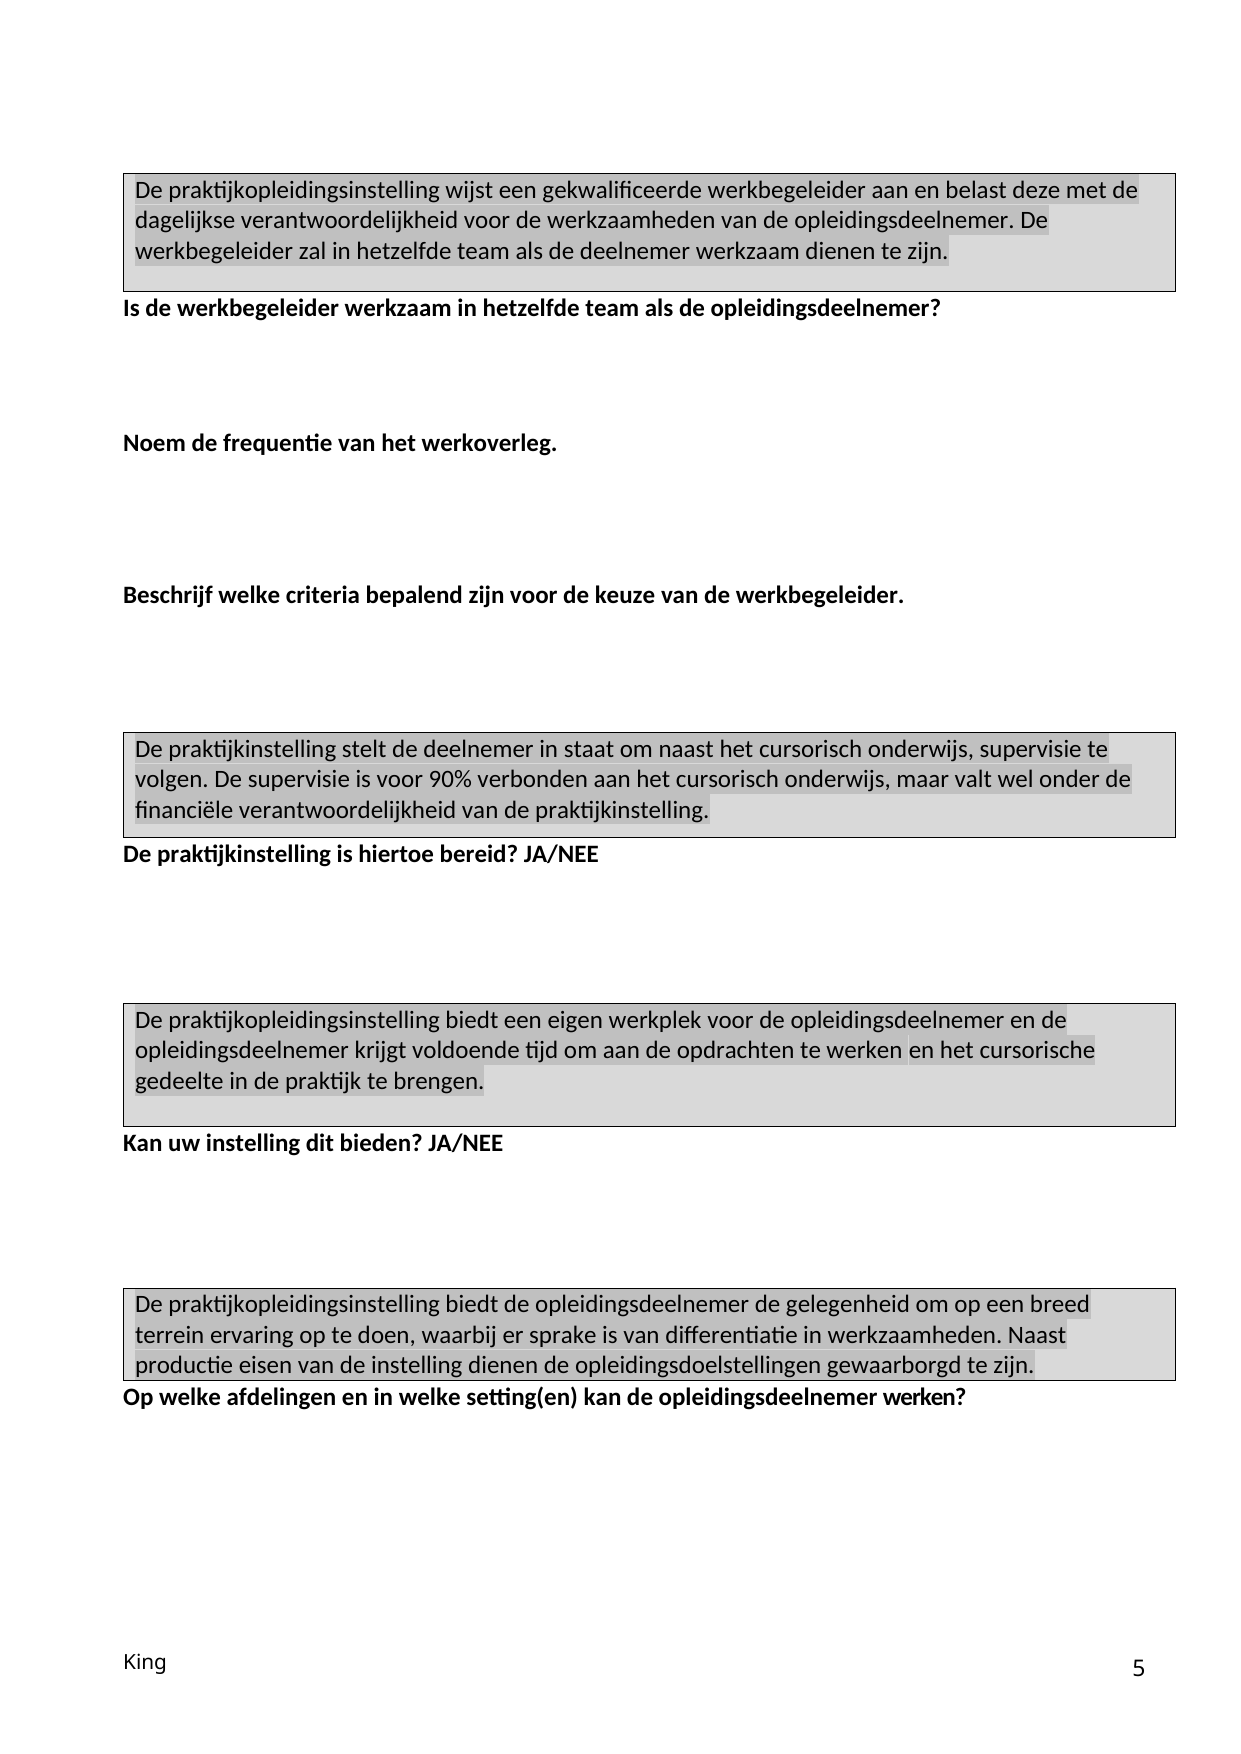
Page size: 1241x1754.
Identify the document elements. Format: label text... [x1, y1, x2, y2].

table_header De praktijkopleidingsinstelling biedt een eigen werkplek voor de opleidingsdeelnemer en de opleidingsdeelnemer krijgt voldoende tijd om aan de opdrachten te werken en het cursorische gedeelte in de praktijk te brengen. [124, 1004, 1175, 1126]
text Kan uw instelling dit bieden? JA/NEE [123, 1127, 1176, 1158]
table_header De praktijkinstelling stelt de deelnemer in staat om naast het cursorisch onderwijs, supervisie te volgen. De supervisie is voor 90% verbonden aan het cursorisch onderwijs, maar valt wel onder de financiële verantwoordelijkheid van de praktijkinstelling. [124, 733, 1175, 837]
table_header De praktijkopleidingsinstelling wijst een gekwalificeerde werkbegeleider aan en belast deze met de dagelijkse verantwoordelijkheid voor de werkzaamheden van de opleidingsdeelnemer. De werkbegeleider zal in hetzelfde team als de deelnemer werkzaam dienen te zijn. [124, 174, 1175, 291]
text De praktijkinstelling is hiertoe bereid? JA/NEE [123, 838, 1176, 868]
text Noem de frequentie van het werkoverleg. [123, 427, 1176, 457]
text Op welke afdelingen en in welke setting(en) kan de opleidingsdeelnemer werken? [123, 1381, 1176, 1412]
table_header De praktijkopleidingsinstelling biedt de opleidingsdeelnemer de gelegenheid om op een breed terrein ervaring op te doen, waarbij er sprake is van differentiatie in werkzaamheden. Naast productie eisen van de instelling dienen de opleidingsdoelstellingen gewaarborgd te zijn. [124, 1289, 1175, 1380]
text Beschrijf welke criteria bepalend zijn voor de keuze van de werkbegeleider. [123, 579, 1176, 610]
text Is de werkbegeleider werkzaam in hetzelfde team als de opleidingsdeelnemer? [123, 292, 1176, 323]
